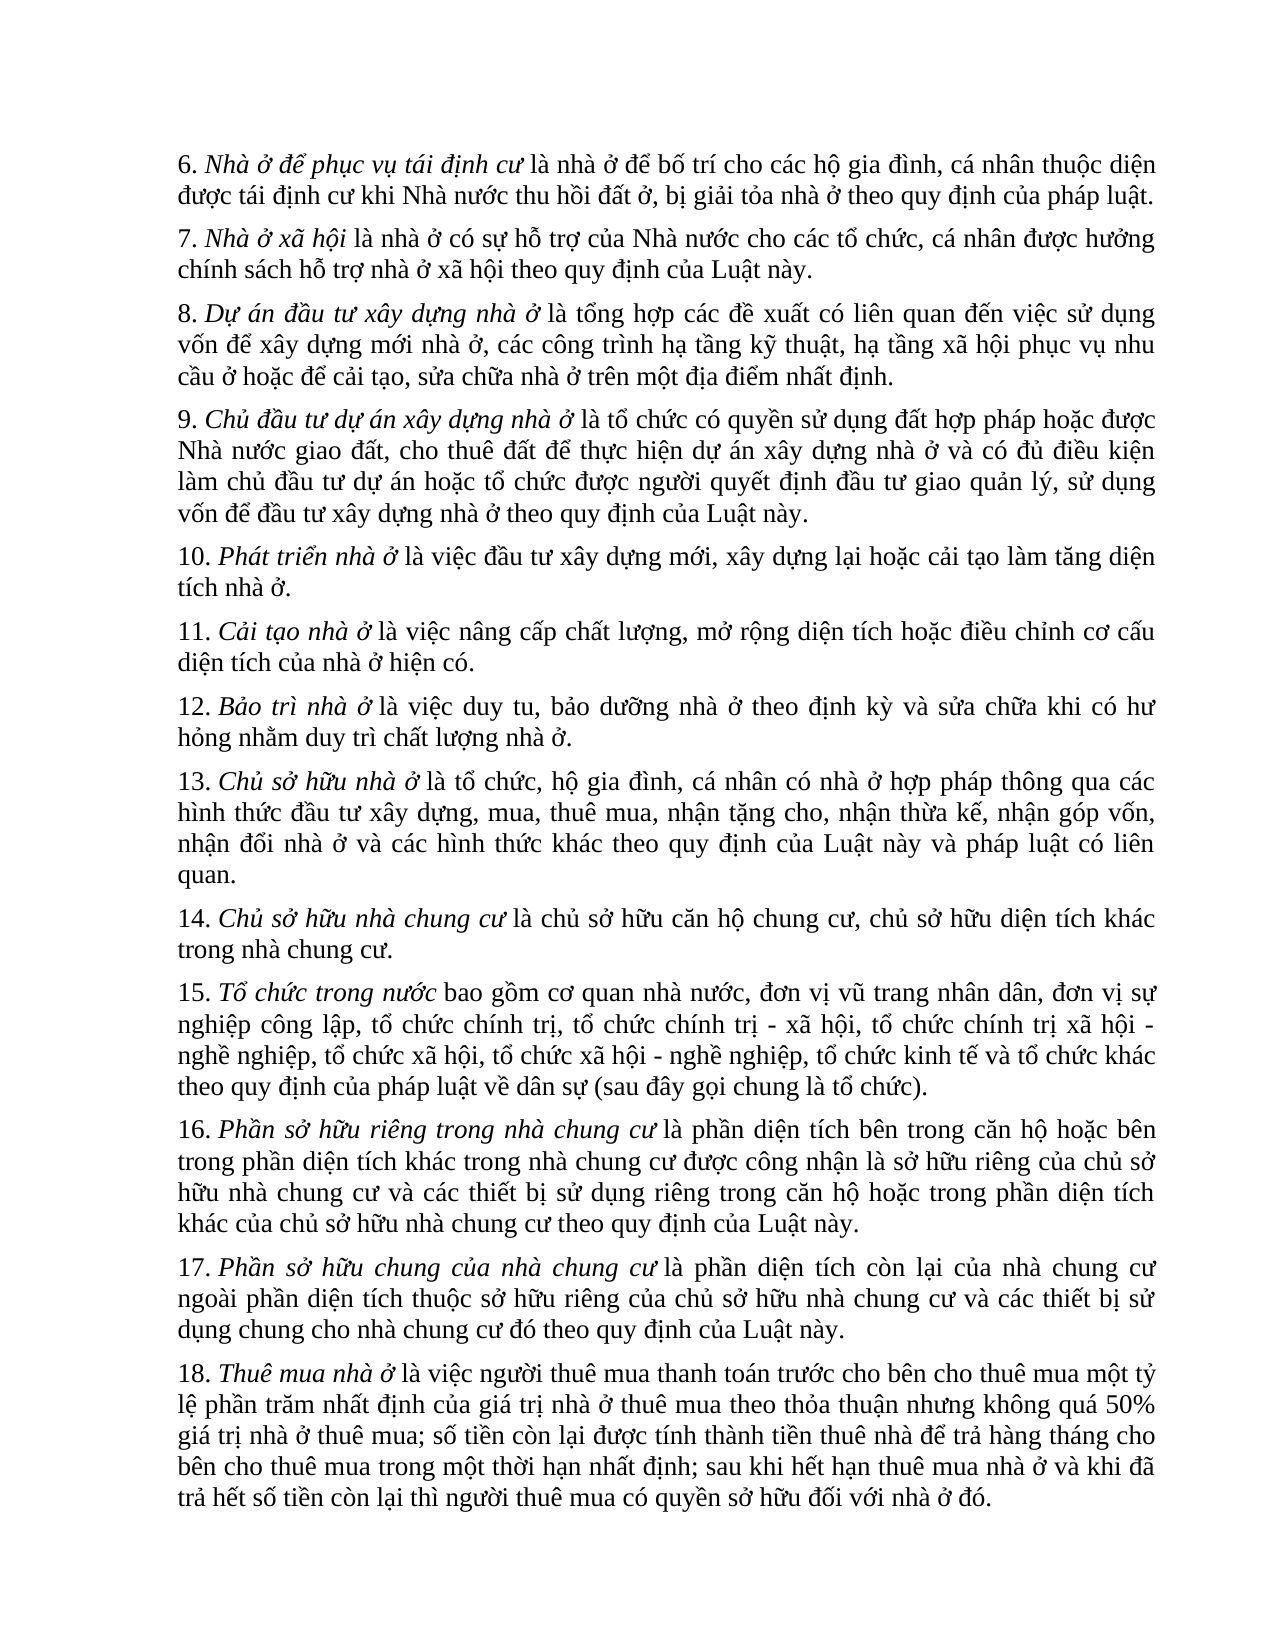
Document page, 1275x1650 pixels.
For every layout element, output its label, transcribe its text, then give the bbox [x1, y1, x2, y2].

text 8. Dự án đầu tư xây dựng nhà ở là tổng hợp các đề xuất có liên quan đến việc sử dụng vốn để xây dựng mới nhà ở, các công trình hạ tầng kỹ thuật, hạ tầng xã hội phục vụ nhu cầu ở hoặc để cải tạo, sửa chữa nhà ở trên một địa điểm nhất định. [177, 297, 1157, 391]
text 14. Chủ sở hữu nhà chung cư là chủ sở hữu căn hộ chung cư, chủ sở hữu diện tích khác trong nhà chung cư. [177, 902, 1157, 964]
text 9. Chủ đầu tư dự án xây dựng nhà ở là tổ chức có quyền sử dụng đất hợp pháp hoặc được Nhà nước giao đất, cho thuê đất để thực hiện dự án xây dựng nhà ở và có đủ điều kiện làm chủ đầu tư dự án hoặc tổ chức được người quyết định đầu tư giao quản lý, sử dụng vốn để đầu tư xây dựng nhà ở theo quy định của Luật này. [177, 403, 1157, 528]
text 18. Thuê mua nhà ở là việc người thuê mua thanh toán trước cho bên cho thuê mua một tỷ lệ phần trăm nhất định của giá trị nhà ở thuê mua theo thỏa thuận nhưng không quá 50% giá trị nhà ở thuê mua; số tiền còn lại được tính thành tiền thuê nhà để trả hàng tháng cho bên cho thuê mua trong một thời hạn nhất định; sau khi hết hạn thuê mua nhà ở và khi đã trả hết số tiền còn lại thì người thuê mua có quyền sở hữu đối với nhà ở đó. [177, 1357, 1157, 1512]
text 15. Tổ chức trong nước bao gồm cơ quan nhà nước, đơn vị vũ trang nhân dân, đơn vị sự nghiệp công lập, tổ chức chính trị, tổ chức chính trị - xã hội, tổ chức chính trị xã hội - nghề nghiệp, tổ chức xã hội, tổ chức xã hội - nghề nghiệp, tổ chức kinh tế và tổ chức khác theo quy định của pháp luật về dân sự (sau đây gọi chung là tổ chức). [177, 977, 1157, 1101]
text 13. Chủ sở hữu nhà ở là tổ chức, hộ gia đình, cá nhân có nhà ở hợp pháp thông qua các hình thức đầu tư xây dựng, mua, thuê mua, nhận tặng cho, nhận thừa kế, nhận góp vốn, nhận đổi nhà ở và các hình thức khác theo quy định của Luật này và pháp luật có liên quan. [177, 765, 1157, 889]
text 12. Bảo trì nhà ở là việc duy tu, bảo dưỡng nhà ở theo định kỳ và sửa chữa khi có hư hỏng nhằm duy trì chất lượng nhà ở. [177, 690, 1157, 752]
text 11. Cải tạo nhà ở là việc nâng cấp chất lượng, mở rộng diện tích hoặc điều chỉnh cơ cấu diện tích của nhà ở hiện có. [177, 615, 1157, 677]
text 10. Phát triển nhà ở là việc đầu tư xây dựng mới, xây dựng lại hoặc cải tạo làm tăng diện tích nhà ở. [177, 540, 1157, 603]
text 6. Nhà ở để phục vụ tái định cư là nhà ở để bố trí cho các hộ gia đình, cá nhân thuộc diện được tái định cư khi Nhà nước thu hồi đất ở, bị giải tỏa nhà ở theo quy định của pháp luật. [177, 148, 1157, 210]
text 17. Phần sở hữu chung của nhà chung cư là phần diện tích còn lại của nhà chung cư ngoài phần diện tích thuộc sở hữu riêng của chủ sở hữu nhà chung cư và các thiết bị sử dụng chung cho nhà chung cư đó theo quy định của Luật này. [177, 1251, 1157, 1344]
text 7. Nhà ở xã hội là nhà ở có sự hỗ trợ của Nhà nước cho các tổ chức, cá nhân được hưởng chính sách hỗ trợ nhà ở xã hội theo quy định của Luật này. [177, 222, 1157, 285]
text 16. Phần sở hữu riêng trong nhà chung cư là phần diện tích bên trong căn hộ hoặc bên trong phần diện tích khác trong nhà chung cư được công nhận là sở hữu riêng của chủ sở hữu nhà chung cư và các thiết bị sử dụng riêng trong căn hộ hoặc trong phần diện tích khác của chủ sở hữu nhà chung cư theo quy định của Luật này. [177, 1114, 1157, 1238]
